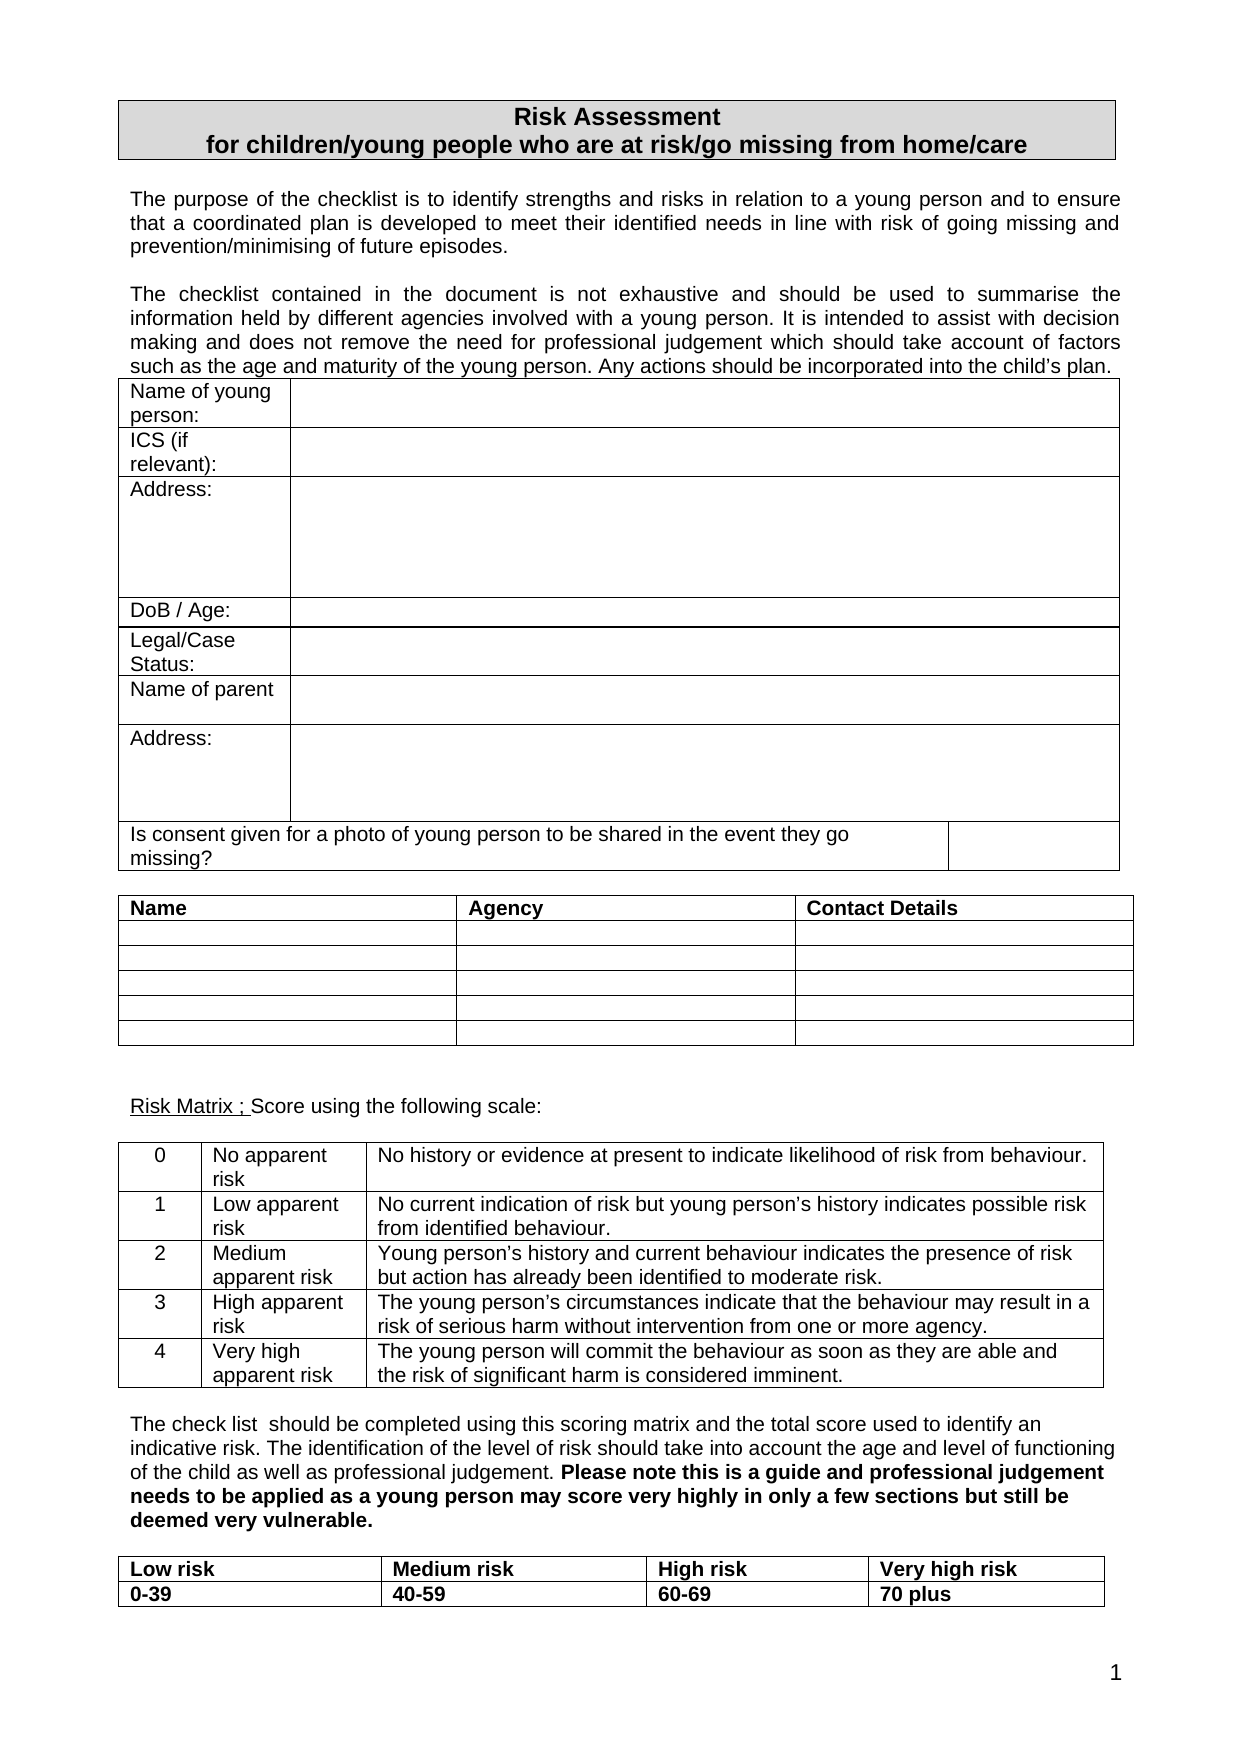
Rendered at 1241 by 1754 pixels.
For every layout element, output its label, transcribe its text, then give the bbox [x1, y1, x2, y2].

table_cell [796, 996, 1133, 1020]
table_cell 70 plus [869, 1582, 1104, 1606]
table_cell [949, 822, 1119, 870]
table_header Medium risk [382, 1557, 646, 1581]
table_cell High apparent risk [202, 1290, 366, 1338]
text The purpose of the checklist is to identify strengths and risks in relation to a young person and to ensure that a coordinated plan is developed to meet their identified needs in line with risk of going missing and prevention/minimising of future episodes. [130, 186, 1122, 258]
table_cell Medium apparent risk [202, 1241, 366, 1289]
table_cell [291, 725, 1119, 821]
table_cell Legal/Case Status: [119, 628, 290, 675]
table_cell Address: [119, 725, 290, 821]
table_cell [457, 996, 795, 1020]
table_cell [796, 921, 1133, 945]
table_cell Very high apparent risk [202, 1339, 366, 1387]
table_cell [291, 598, 1119, 626]
table_header Risk Assessment for children/young people who are at risk/go missing from home/care [119, 101, 1115, 159]
table_header Name [119, 896, 456, 920]
table_cell [119, 1021, 456, 1045]
table_cell Low apparent risk [202, 1192, 366, 1240]
table_cell Young person’s history and current behaviour indicates the presence of risk but action has already been identified to moderate risk. [367, 1241, 1103, 1289]
table_cell [457, 946, 795, 970]
table_cell [796, 1021, 1133, 1045]
table_cell [457, 921, 795, 945]
table_header No history or evidence at present to indicate likelihood of risk from behaviour. [367, 1143, 1103, 1191]
table_header High risk [647, 1557, 868, 1581]
table_header Low risk [119, 1557, 381, 1581]
table_cell 0-39 [119, 1582, 381, 1606]
table_cell No current indication of risk but young person’s history indicates possible risk from identified behaviour. [367, 1192, 1103, 1240]
table_cell [291, 477, 1119, 597]
table_header No apparent risk [202, 1143, 366, 1191]
table_cell 40-59 [382, 1582, 646, 1606]
table_cell 1 [119, 1192, 201, 1240]
table_cell [796, 971, 1133, 995]
table_cell The young person’s circumstances indicate that the behaviour may result in a risk of serious harm without intervention from one or more agency. [367, 1290, 1103, 1338]
table_cell [457, 1021, 795, 1045]
table_cell [291, 428, 1119, 476]
table_cell [119, 946, 456, 970]
table_cell DoB / Age: [119, 598, 290, 626]
table_header 0 [119, 1143, 201, 1191]
table_cell [796, 946, 1133, 970]
table_cell 60-69 [647, 1582, 868, 1606]
table_cell [119, 921, 456, 945]
table_cell 3 [119, 1290, 201, 1338]
table_header Very high risk [869, 1557, 1104, 1581]
table_header Agency [457, 896, 795, 920]
table_cell [291, 628, 1119, 675]
text Risk Matrix ; Score using the following scale: [130, 1094, 1122, 1118]
table_cell [119, 996, 456, 1020]
table_cell [291, 676, 1119, 724]
table_cell 2 [119, 1241, 201, 1289]
table_header [291, 379, 1119, 427]
text The check list should be completed using this scoring matrix and the total score used to identify an indicative risk. The identification of the level of risk should take into account the age and level of functioning of the child as well as professional judgement. Please note this is a guide and professional judgement needs to be applied as a young person may score very highly in only a few sections but still be deemed very vulnerable. [130, 1412, 1122, 1532]
text The checklist contained in the document is not exhaustive and should be used to summarise the information held by different agencies involved with a young person. It is intended to assist with decision making and does not remove the need for professional judgement which should take account of factors such as the age and maturity of the young person. Any actions should be incorporated into the child’s plan. [130, 282, 1122, 378]
table_cell [457, 971, 795, 995]
table_header Name of young person: [119, 379, 290, 427]
table_header Contact Details [796, 896, 1133, 920]
table_cell Address: [119, 477, 290, 597]
table_cell Is consent given for a photo of young person to be shared in the event they go missing? [119, 822, 948, 870]
table_cell 4 [119, 1339, 201, 1387]
table_cell The young person will commit the behaviour as soon as they are able and the risk of significant harm is considered imminent. [367, 1339, 1103, 1387]
table_cell ICS (if relevant): [119, 428, 290, 476]
table_cell [119, 971, 456, 995]
table_cell Name of parent [119, 676, 290, 724]
